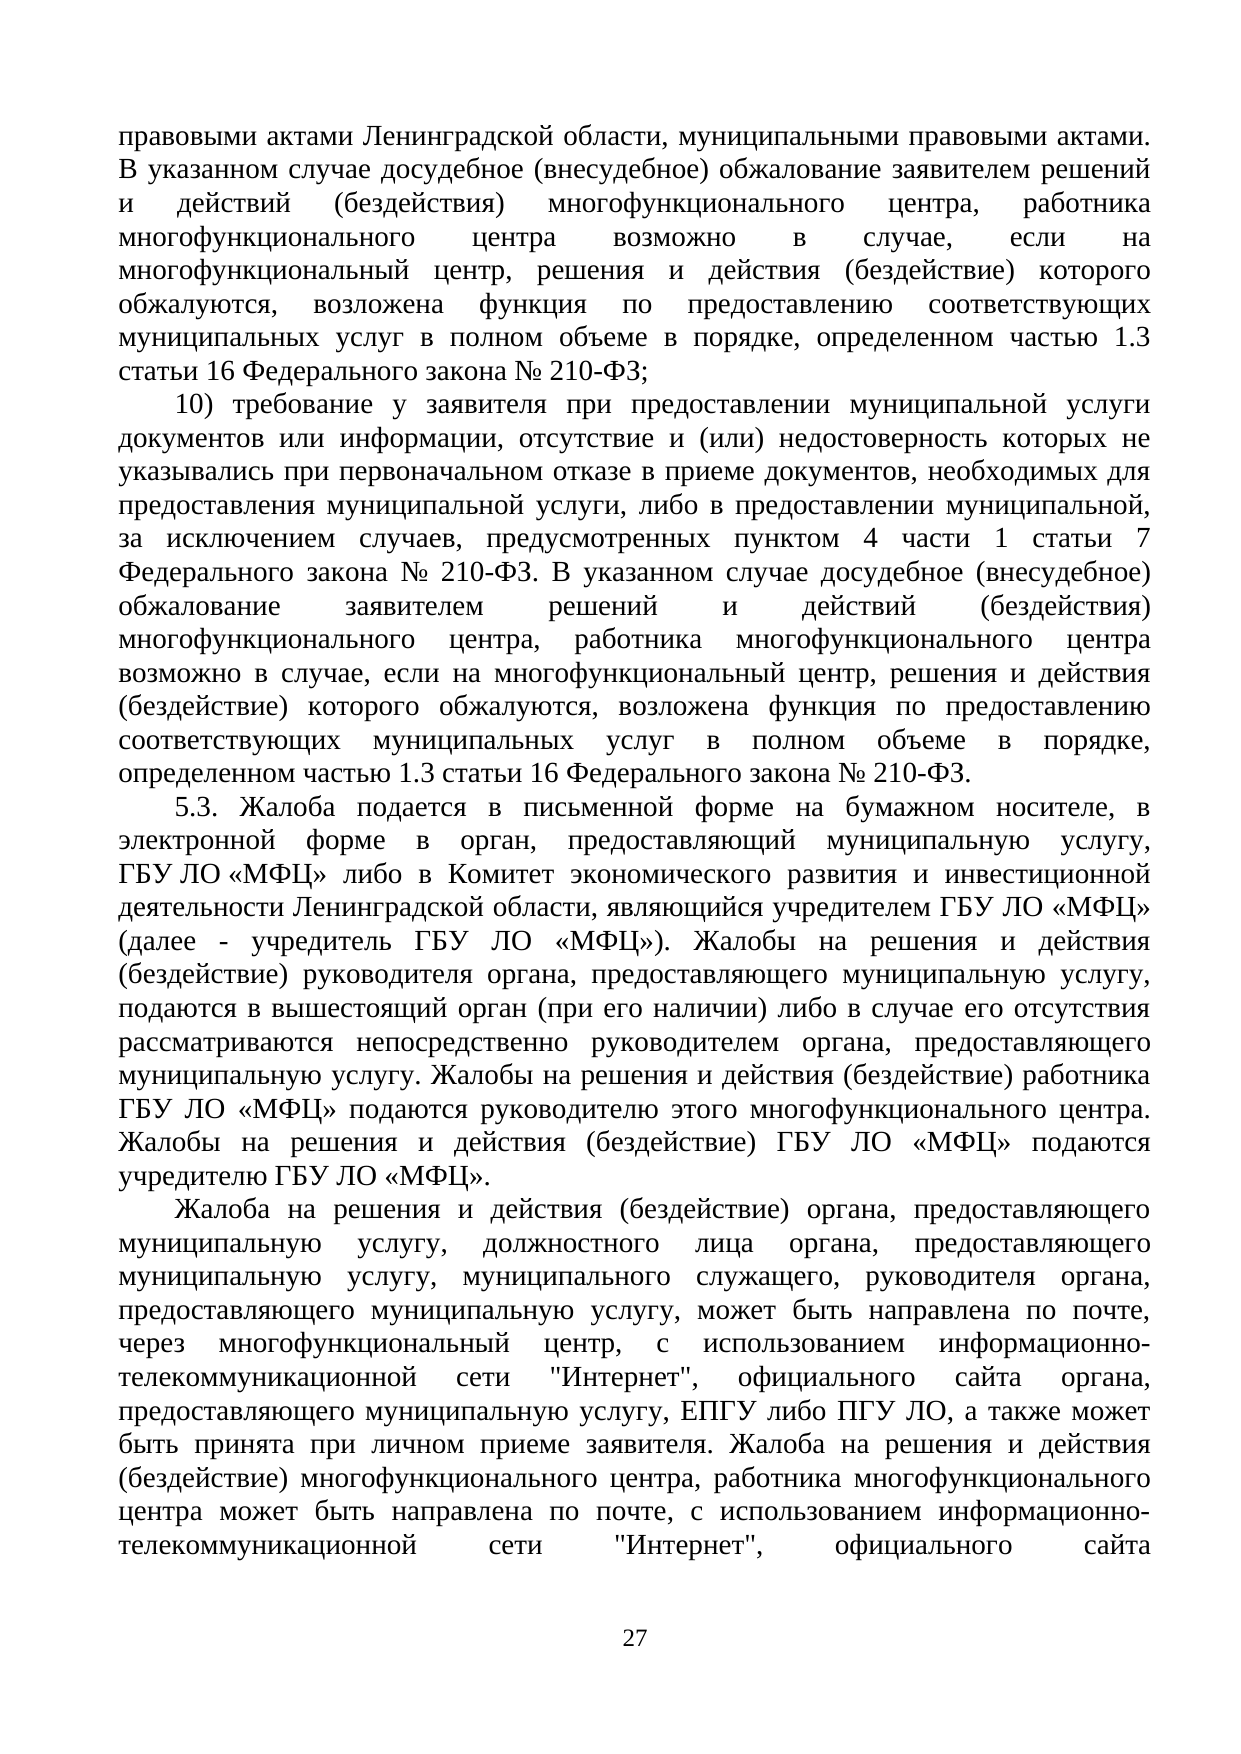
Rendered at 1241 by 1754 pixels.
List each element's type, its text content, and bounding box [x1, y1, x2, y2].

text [118, 1191, 1152, 1560]
text 10) требование у заявителя при предоставлении муниципальной услуги документов или информации, отсутствие и (или) недостоверность которых не указывались при первоначальном отказе в приеме документов, необходимых для предоставления муниципальной услуги, либо в предоставлении муниципальной, за исключением случаев, предусмотренных пунктом 4 части 1 статьи 7 Федерального закона № 210-ФЗ. В указанном случае досудебное (внесудебное) обжалование заявителем решений и действий (бездействия) многофункционального центра, работника многофункционального центра возможно в случае, если на многофункциональный центр, решения и действия (бездействие) которого обжалуются, возложена функция по предоставлению соответствующих муниципальных услуг в полном объеме в порядке, определенном частью 1.3 статьи 16 Федерального закона № 210-ФЗ. [118, 386, 1152, 789]
text 5.3. Жалоба подается в письменной форме на бумажном носителе, в электронной форме в орган, предоставляющий муниципальную услугу, ГБУ ЛО «МФЦ» либо в Комитет экономического развития и инвестиционной деятельности Ленинградской области, являющийся учредителем ГБУ ЛО «МФЦ» (далее - учредитель ГБУ ЛО «МФЦ»). Жалобы на решения и действия (бездействие) руководителя органа, предоставляющего муниципальную услугу, подаются в вышестоящий орган (при его наличии) либо в случае его отсутствия рассматриваются непосредственно руководителем органа, предоставляющего муниципальную услугу. Жалобы на решения и действия (бездействие) работника ГБУ ЛО «МФЦ» подаются руководителю этого многофункционального центра. Жалобы на решения и действия (бездействие) ГБУ ЛО «МФЦ» подаются учредителю ГБУ ЛО «МФЦ». [118, 789, 1152, 1191]
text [118, 118, 1152, 386]
